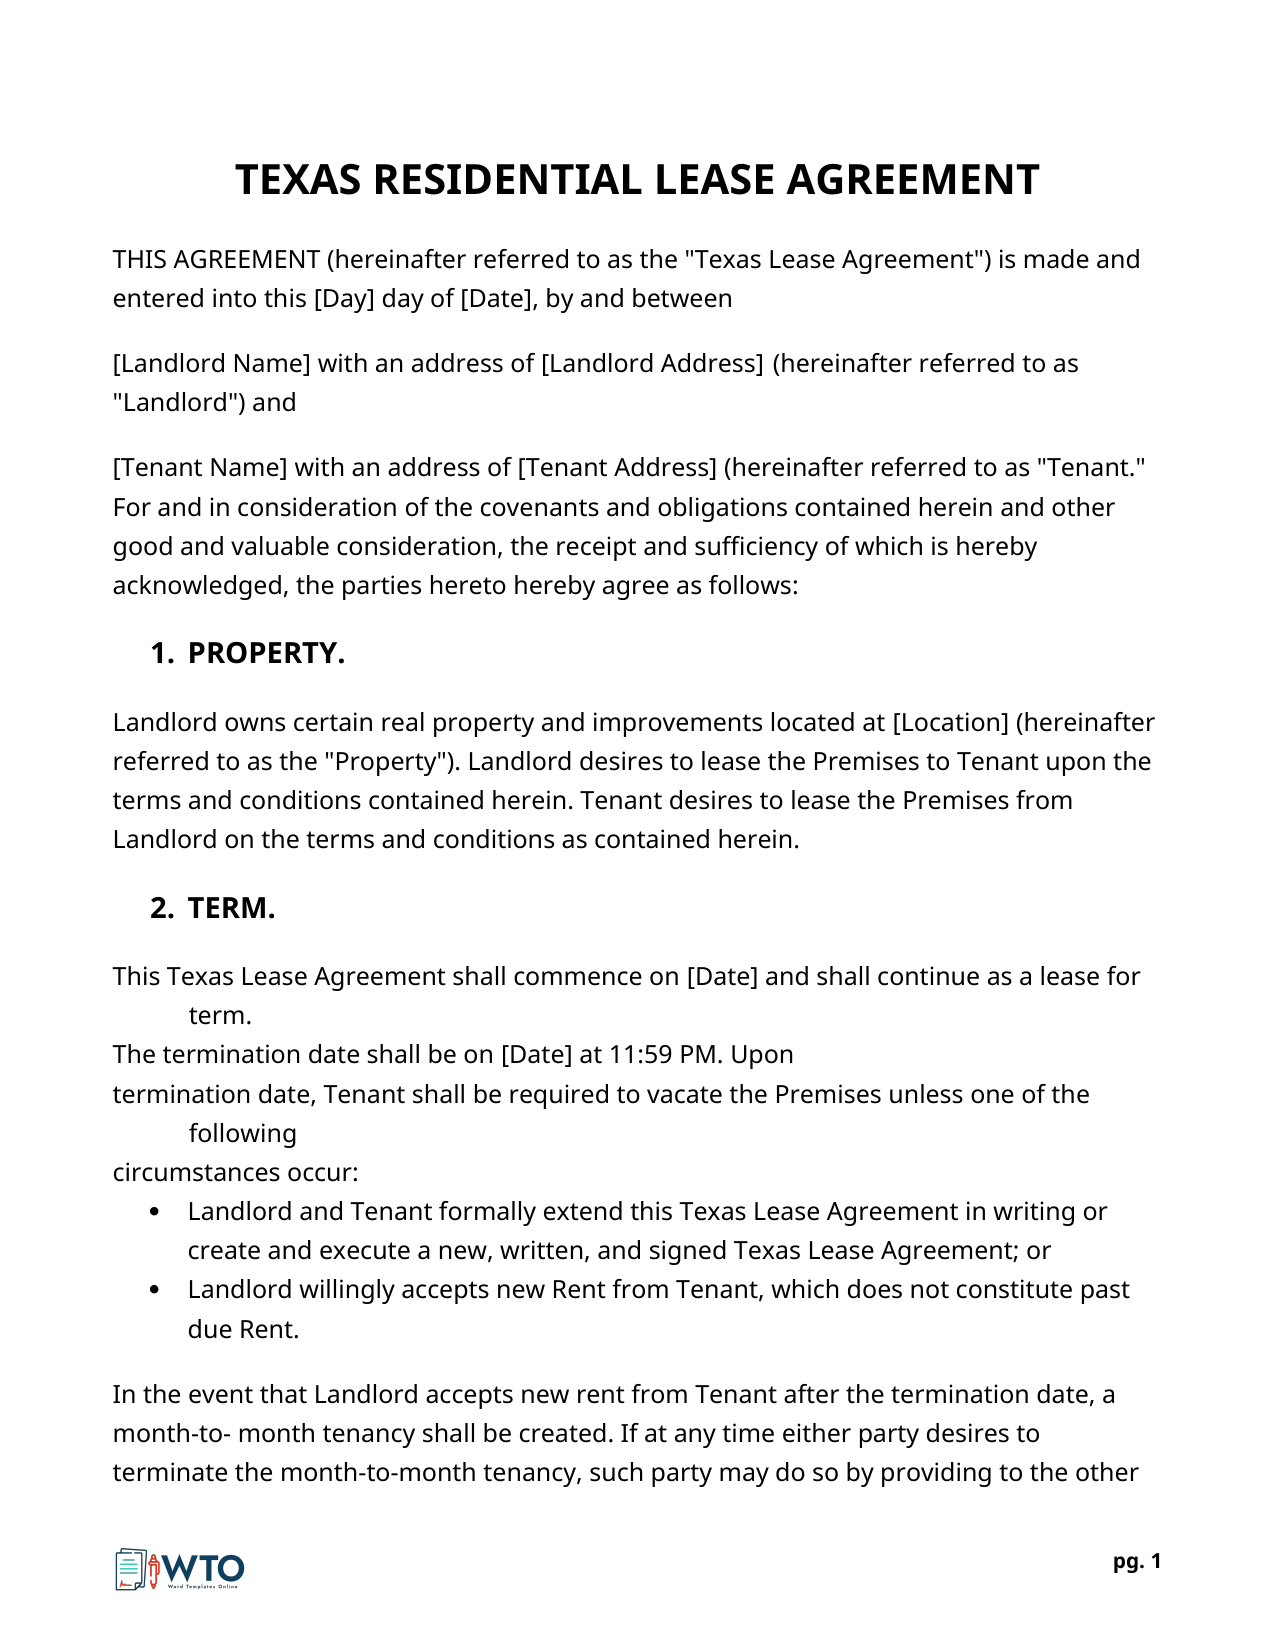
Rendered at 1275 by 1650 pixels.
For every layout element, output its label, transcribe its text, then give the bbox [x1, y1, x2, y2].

list PROPERTY. [150, 633, 1162, 672]
text circumstances occur: [112, 1154, 1162, 1189]
list Landlord willingly accepts new Rent from Tenant, which does not constitute past due Rent. [150, 1272, 1162, 1345]
list Landlord and Tenant formally extend this Texas Lease Agreement in writing or create and execute a new, written, and signed Texas Lease Agreement; or [150, 1194, 1162, 1267]
text termination date, Tenant shall be required to vacate the Premises unless one of the following [112, 1076, 1162, 1149]
text Landlord owns certain real property and improvements located at [Location] (hereinafter referred to as the "Property"). Landlord desires to lease the Premises to Tenant upon the terms and conditions contained herein. Tenant desires to lease the Premises from Landlord on the terms and conditions as contained herein. [112, 704, 1162, 856]
text [Landlord Name] with an address of [Landlord Address] (hereinafter referred to as "Landlord") and [112, 346, 1162, 419]
text This Texas Lease Agreement shall commence on and shall continue as a lease for term. [112, 959, 1162, 1032]
text The termination date shall be on at 11:59 PM. Upon [112, 1037, 1162, 1071]
list TERM. [150, 887, 1162, 927]
text [Tenant Name] with an address of [Tenant Address] (hereinafter referred to as "Tenant." For and in consideration of the covenants and obligations contained herein and other good and valuable consideration, the receipt and sufficiency of which is hereby acknowledged, the parties hereto hereby agree as follows: [112, 450, 1162, 602]
text THIS AGREEMENT (hereinafter referred to as the "Texas Lease Agreement") is made and entered into this [Day] day of , by and between [112, 241, 1162, 314]
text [112, 1376, 1162, 1489]
picture [112, 1546, 252, 1595]
text TEXAS RESIDENTIAL LEASE AGREEMENT [112, 150, 1162, 207]
